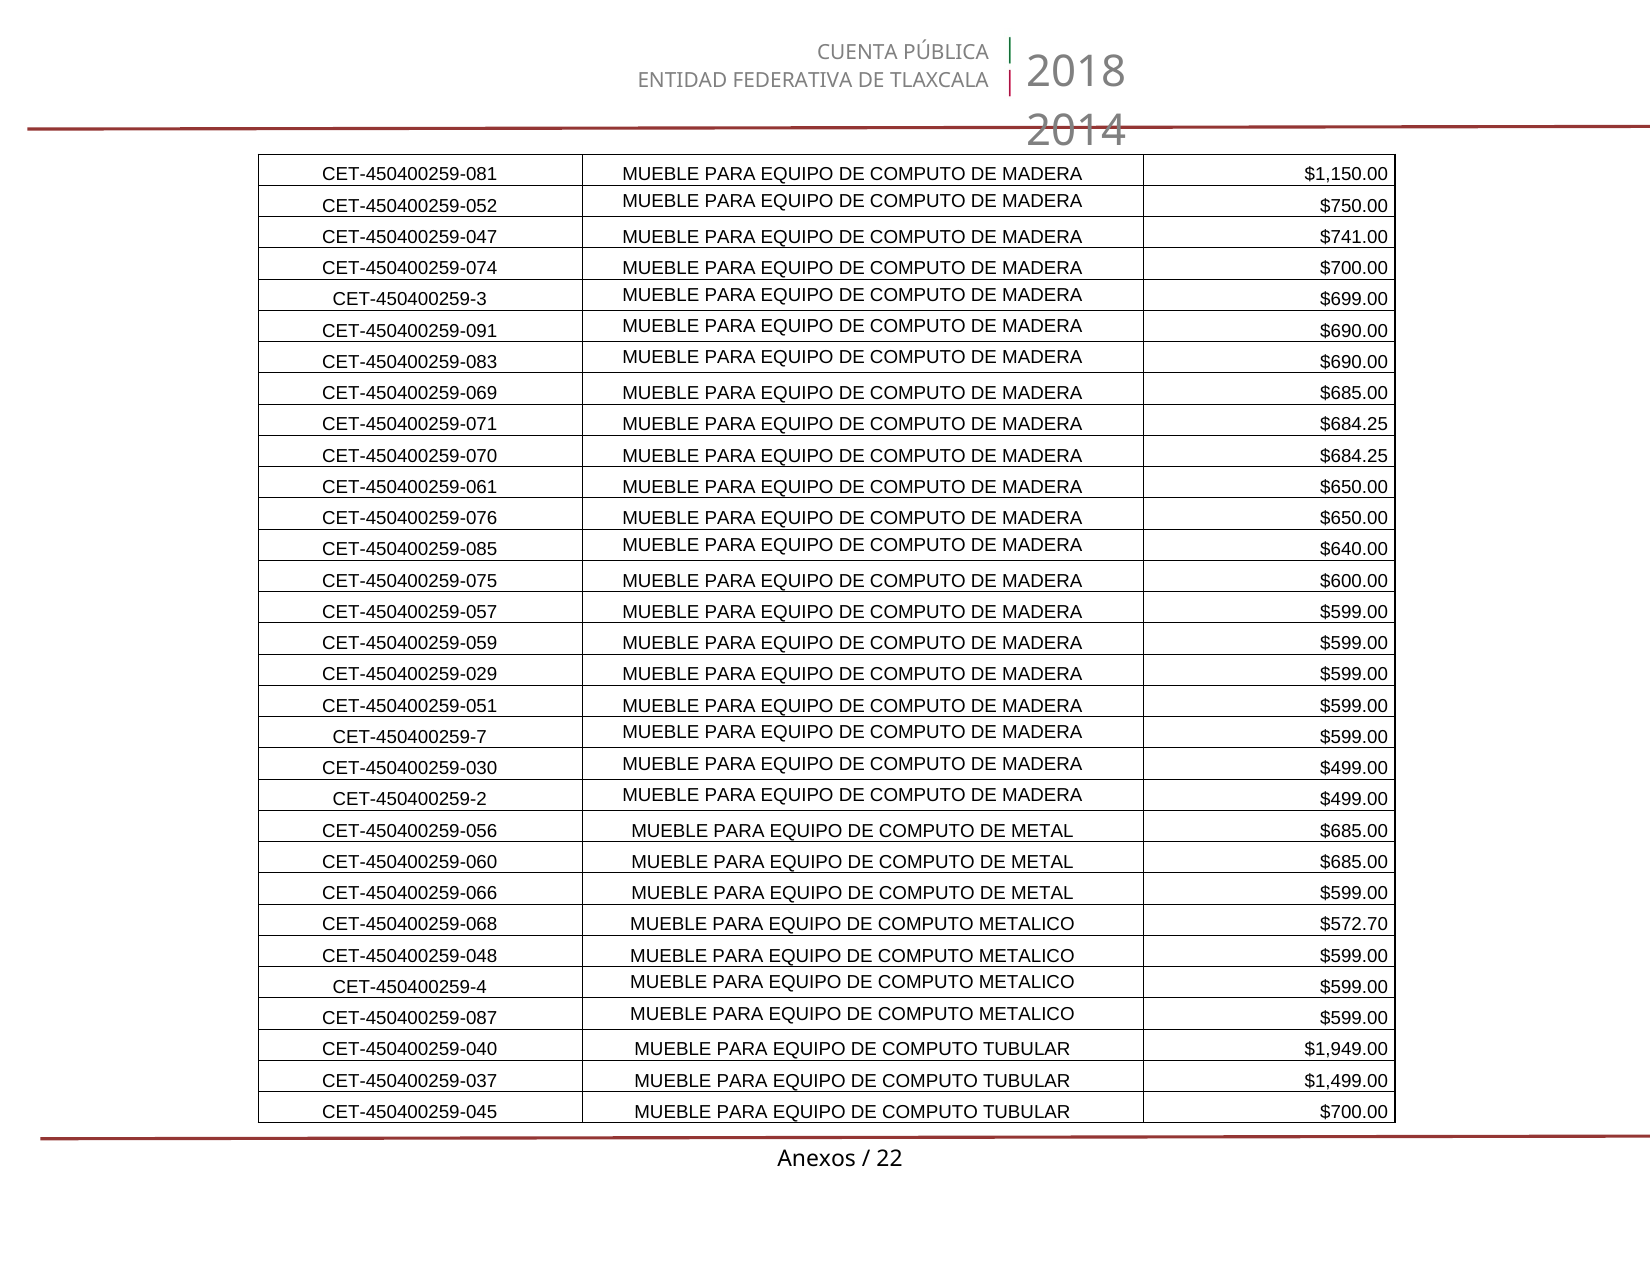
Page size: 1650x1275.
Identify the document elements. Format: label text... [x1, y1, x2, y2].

table_cell MUEBLE PARA EQUIPO DE COMPUTO DE MADERA [583, 342, 1143, 372]
table_cell $599.00 [1144, 873, 1394, 903]
table_cell $599.00 [1144, 998, 1394, 1028]
table_cell MUEBLE PARA EQUIPO DE COMPUTO DE MADERA [583, 623, 1143, 653]
table_cell MUEBLE PARA EQUIPO DE COMPUTO METALICO [583, 967, 1143, 997]
table_cell $650.00 [1144, 498, 1394, 528]
table_cell MUEBLE PARA EQUIPO DE COMPUTO DE METAL [583, 842, 1143, 872]
table_cell MUEBLE PARA EQUIPO DE COMPUTO DE MADERA [583, 280, 1143, 310]
table_cell CET-450400259-071 [259, 405, 582, 435]
table_cell MUEBLE PARA EQUIPO DE COMPUTO DE MADERA [583, 717, 1143, 747]
table_cell MUEBLE PARA EQUIPO DE COMPUTO DE MADERA [583, 592, 1143, 622]
table_cell CET-450400259-029 [259, 655, 582, 685]
table_cell CET-450400259-066 [259, 873, 582, 903]
table_cell CET-450400259-074 [259, 248, 582, 278]
table_cell MUEBLE PARA EQUIPO DE COMPUTO DE MADERA [583, 217, 1143, 247]
table_cell $599.00 [1144, 717, 1394, 747]
table_cell MUEBLE PARA EQUIPO DE COMPUTO METALICO [583, 936, 1143, 966]
table_cell $572.70 [1144, 905, 1394, 935]
table_cell $685.00 [1144, 811, 1394, 841]
table_cell MUEBLE PARA EQUIPO DE COMPUTO DE MADERA [583, 748, 1143, 778]
table_cell $685.00 [1144, 373, 1394, 403]
table_cell $599.00 [1144, 967, 1394, 997]
table_cell CET-450400259-048 [259, 936, 582, 966]
table_cell $599.00 [1144, 936, 1394, 966]
table_cell $750.00 [1144, 186, 1394, 216]
table_cell CET-450400259-7 [259, 717, 582, 747]
table_cell $700.00 [1144, 1092, 1394, 1122]
table_cell CET-450400259-087 [259, 998, 582, 1028]
table_cell CET-450400259-085 [259, 530, 582, 560]
table_cell MUEBLE PARA EQUIPO DE COMPUTO DE MADERA [583, 311, 1143, 341]
table_cell CET-450400259-075 [259, 561, 582, 591]
table_cell CET-450400259-037 [259, 1061, 582, 1091]
table_cell $690.00 [1144, 311, 1394, 341]
table_cell CET-450400259-057 [259, 592, 582, 622]
table_cell $650.00 [1144, 467, 1394, 497]
table_cell MUEBLE PARA EQUIPO DE COMPUTO DE MADERA [583, 655, 1143, 685]
table_cell MUEBLE PARA EQUIPO DE COMPUTO DE METAL [583, 811, 1143, 841]
table_cell $741.00 [1144, 217, 1394, 247]
table_cell MUEBLE PARA EQUIPO DE COMPUTO DE MADERA [583, 248, 1143, 278]
table_cell MUEBLE PARA EQUIPO DE COMPUTO DE MADERA [583, 780, 1143, 810]
table_cell $599.00 [1144, 592, 1394, 622]
table_cell $640.00 [1144, 530, 1394, 560]
table_cell CET-450400259-040 [259, 1030, 582, 1060]
table_cell $690.00 [1144, 342, 1394, 372]
table_cell $599.00 [1144, 623, 1394, 653]
table_cell CET-450400259-059 [259, 623, 582, 653]
picture [1004, 28, 1020, 99]
table_cell $599.00 [1144, 686, 1394, 716]
table_cell CET-450400259-2 [259, 780, 582, 810]
table_cell MUEBLE PARA EQUIPO DE COMPUTO DE MADERA [583, 186, 1143, 216]
table_cell CET-450400259-069 [259, 373, 582, 403]
table_cell CET-450400259-047 [259, 217, 582, 247]
table_cell $499.00 [1144, 748, 1394, 778]
table_cell MUEBLE PARA EQUIPO DE COMPUTO DE MADERA [583, 373, 1143, 403]
table_cell CET-450400259-061 [259, 467, 582, 497]
table_cell CET-450400259-083 [259, 342, 582, 372]
table_cell CET-450400259-081 [259, 155, 582, 185]
table_cell $499.00 [1144, 780, 1394, 810]
table_cell CET-450400259-056 [259, 811, 582, 841]
table_cell MUEBLE PARA EQUIPO DE COMPUTO TUBULAR [583, 1030, 1143, 1060]
table_cell CET-450400259-052 [259, 186, 582, 216]
table_cell CET-450400259-051 [259, 686, 582, 716]
table_cell MUEBLE PARA EQUIPO DE COMPUTO DE METAL [583, 873, 1143, 903]
table_cell CET-450400259-068 [259, 905, 582, 935]
table_cell MUEBLE PARA EQUIPO DE COMPUTO DE MADERA [583, 467, 1143, 497]
table_cell $685.00 [1144, 842, 1394, 872]
table_cell $599.00 [1144, 655, 1394, 685]
table_cell MUEBLE PARA EQUIPO DE COMPUTO DE MADERA [583, 530, 1143, 560]
table_cell $600.00 [1144, 561, 1394, 591]
table_cell CET-450400259-091 [259, 311, 582, 341]
table_cell MUEBLE PARA EQUIPO DE COMPUTO DE MADERA [583, 498, 1143, 528]
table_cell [583, 155, 1143, 185]
table_cell $1,949.00 [1144, 1030, 1394, 1060]
table_cell CET-450400259-030 [259, 748, 582, 778]
table_cell $700.00 [1144, 248, 1394, 278]
table_cell CET-450400259-060 [259, 842, 582, 872]
table_cell CET-450400259-3 [259, 280, 582, 310]
table_cell $1,150.00 [1144, 155, 1394, 185]
table_cell MUEBLE PARA EQUIPO DE COMPUTO METALICO [583, 905, 1143, 935]
table_cell MUEBLE PARA EQUIPO DE COMPUTO DE MADERA [583, 436, 1143, 466]
table_cell MUEBLE PARA EQUIPO DE COMPUTO DE MADERA [583, 686, 1143, 716]
table_cell $699.00 [1144, 280, 1394, 310]
table_cell $1,499.00 [1144, 1061, 1394, 1091]
table_cell MUEBLE PARA EQUIPO DE COMPUTO TUBULAR [583, 1092, 1143, 1122]
table_cell MUEBLE PARA EQUIPO DE COMPUTO DE MADERA [583, 405, 1143, 435]
table_cell CET-450400259-4 [259, 967, 582, 997]
table_cell MUEBLE PARA EQUIPO DE COMPUTO DE MADERA [583, 561, 1143, 591]
table_cell $684.25 [1144, 405, 1394, 435]
table_cell MUEBLE PARA EQUIPO DE COMPUTO METALICO [583, 998, 1143, 1028]
table_cell CET-450400259-076 [259, 498, 582, 528]
table_cell CET-450400259-070 [259, 436, 582, 466]
table_cell CET-450400259-045 [259, 1092, 582, 1122]
table_cell MUEBLE PARA EQUIPO DE COMPUTO TUBULAR [583, 1061, 1143, 1091]
table_cell $684.25 [1144, 436, 1394, 466]
